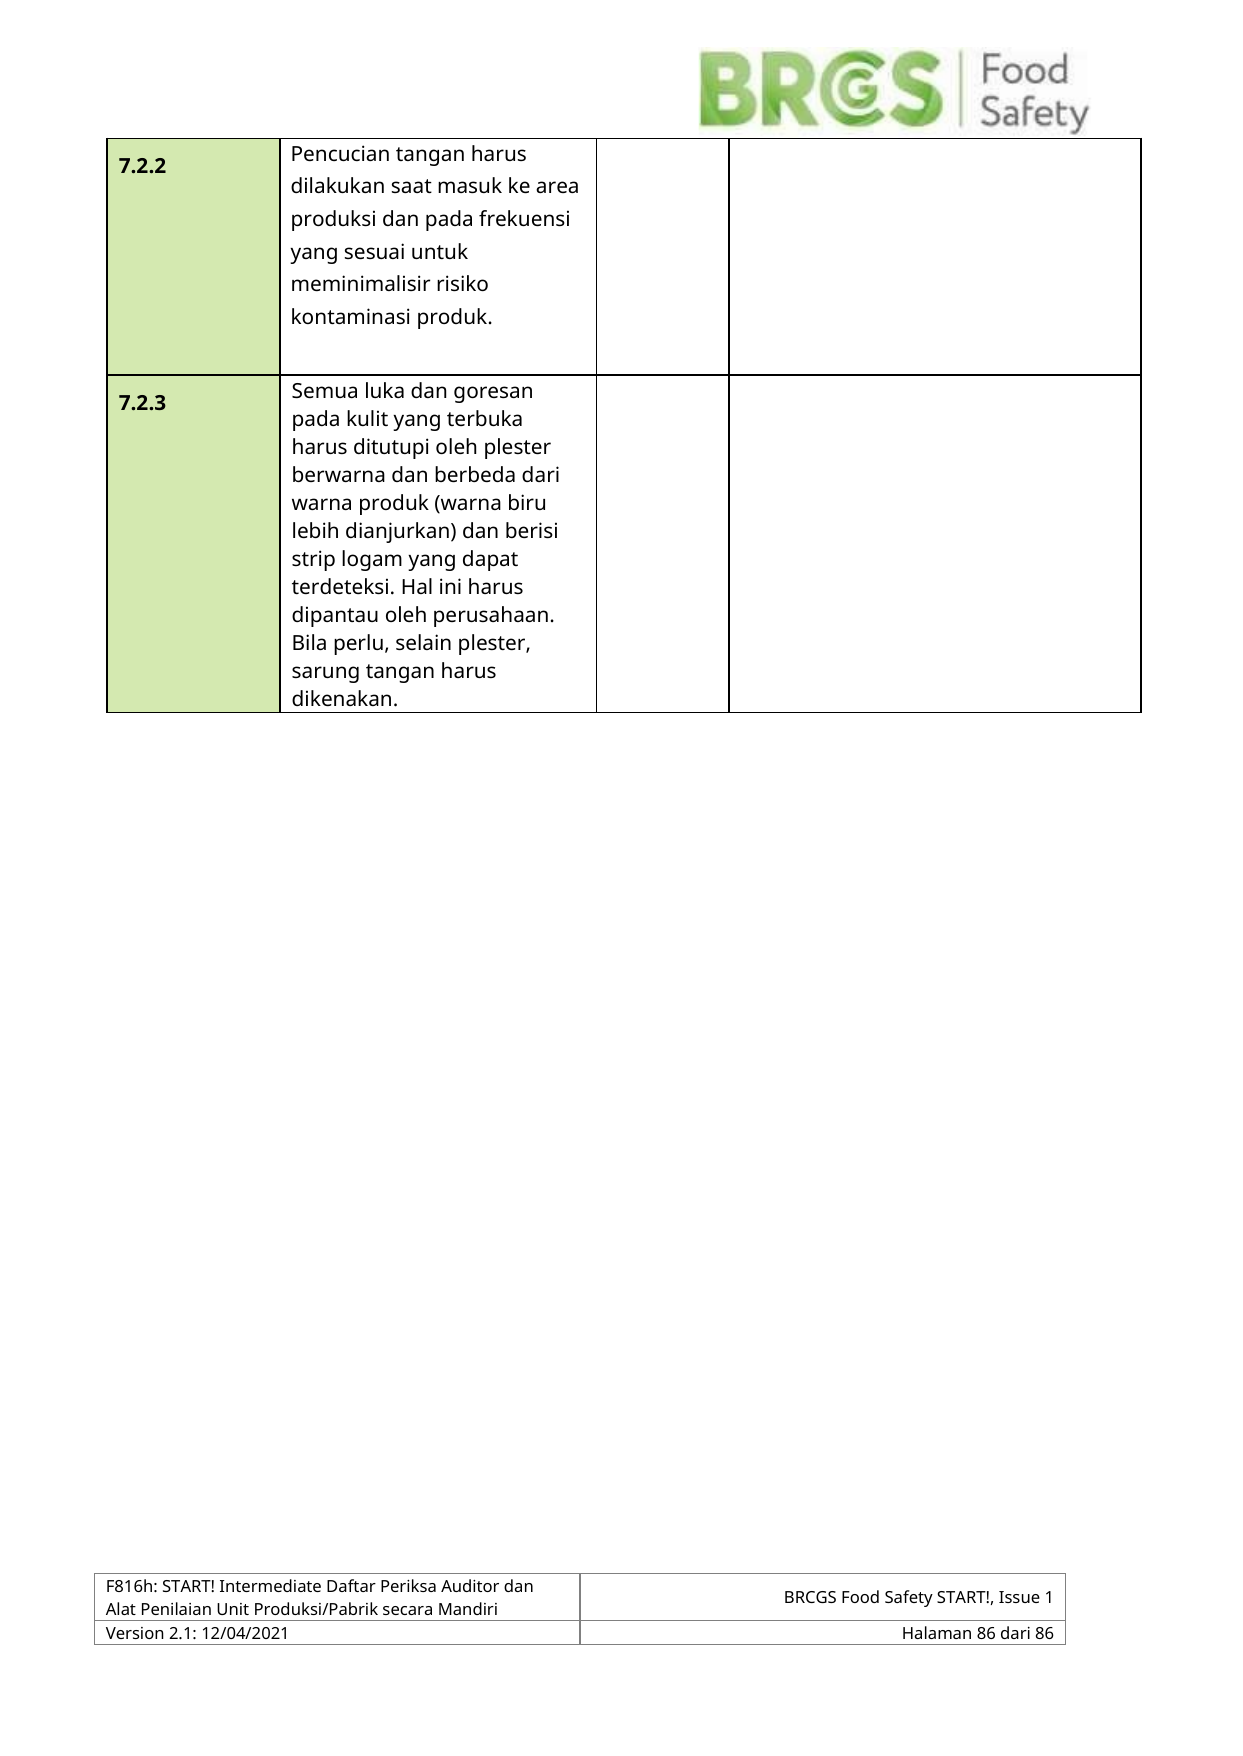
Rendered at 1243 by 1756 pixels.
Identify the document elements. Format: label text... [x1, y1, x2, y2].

table_cell 7.2.3 [108, 376, 279, 712]
table_cell [730, 376, 1140, 712]
table_cell [597, 376, 728, 712]
picture [698, 47, 1092, 138]
table_cell [730, 139, 1140, 374]
table_cell [597, 139, 728, 374]
table_cell 7.2.2 [108, 139, 279, 374]
table_cell Pencucian tangan harus dilakukan saat masuk ke area produksi dan pada frekuensi yang sesuai untuk meminimalisir risiko kontaminasi produk. [281, 139, 596, 374]
table_cell Semua luka dan goresan pada kulit yang terbuka harus ditutupi oleh plester berwarna dan berbeda dari warna produk (warna biru lebih dianjurkan) dan berisi strip logam yang dapat terdeteksi. Hal ini harus dipantau oleh perusahaan. Bila perlu, selain plester, sarung tangan harus dikenakan. [281, 376, 596, 712]
